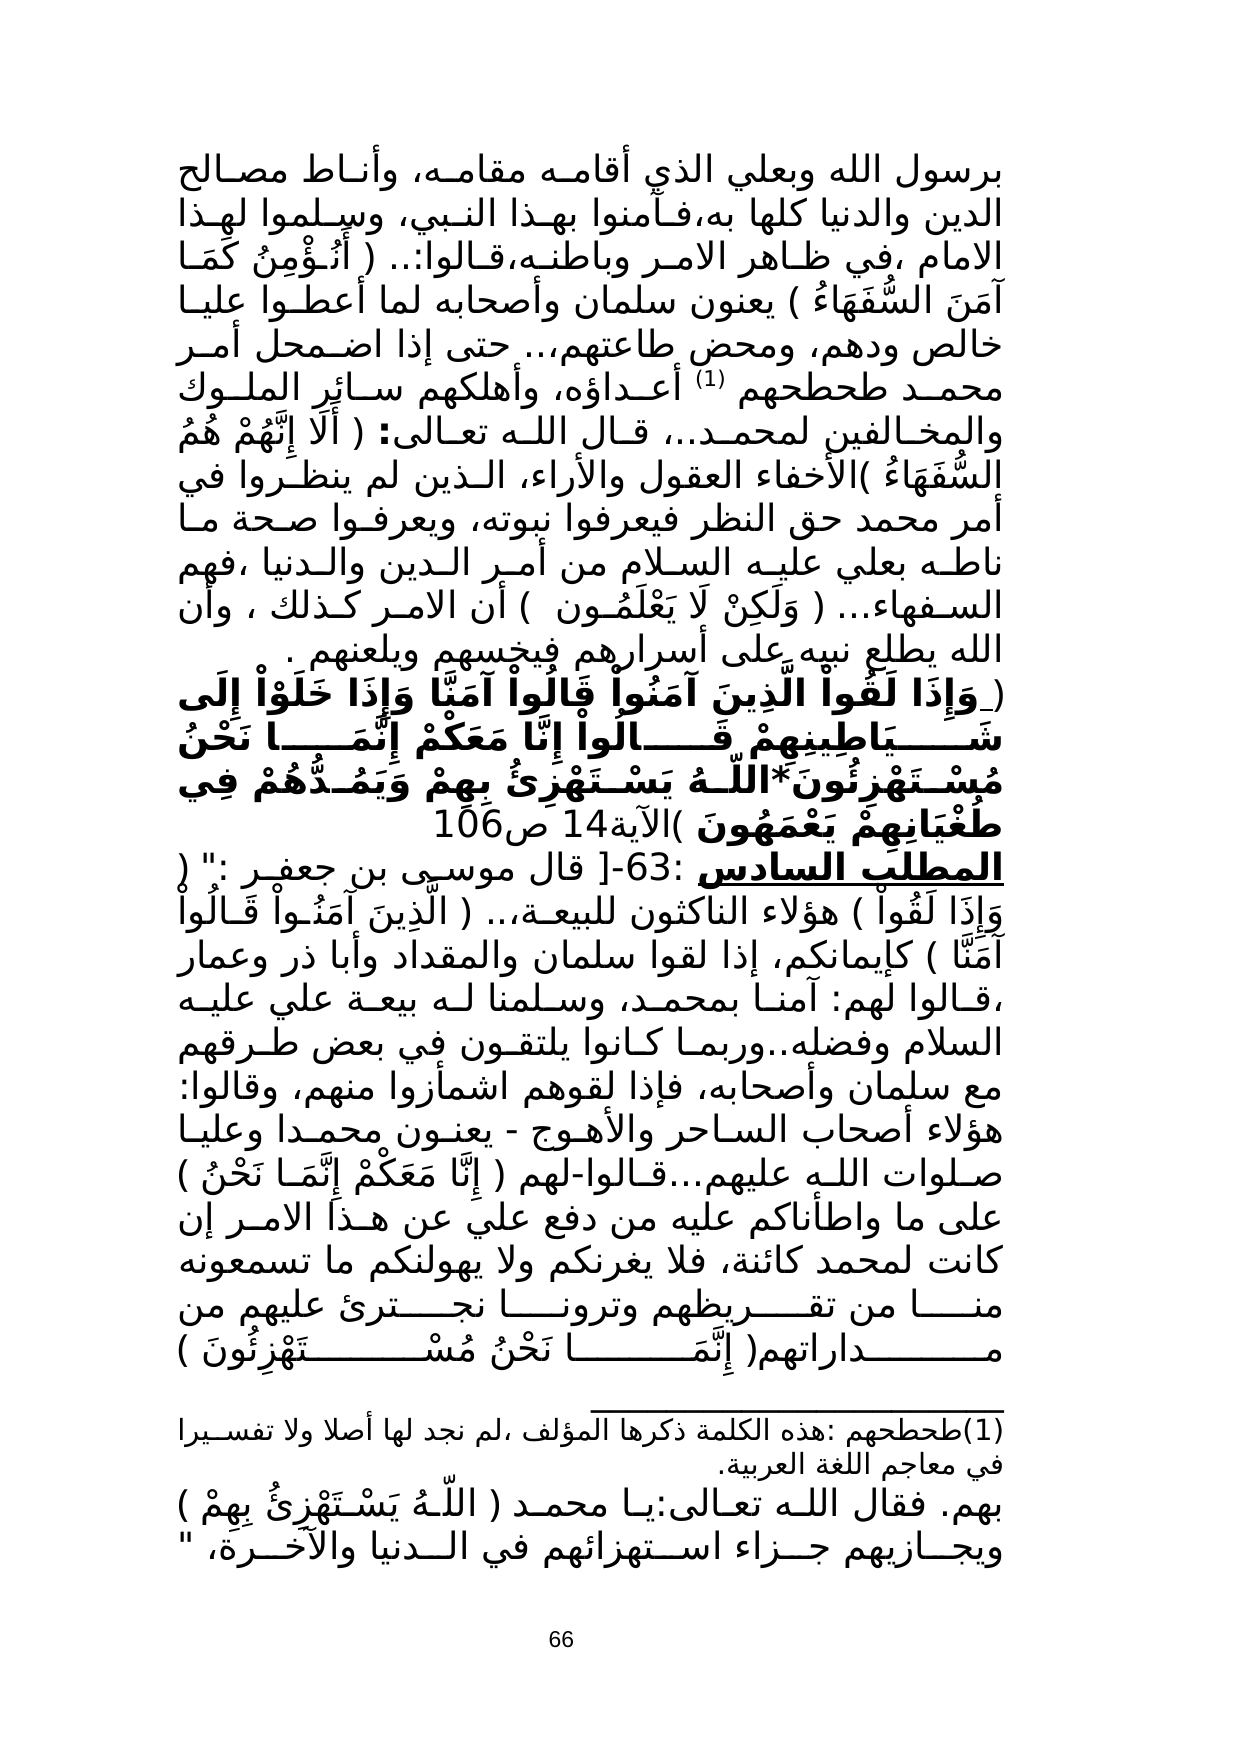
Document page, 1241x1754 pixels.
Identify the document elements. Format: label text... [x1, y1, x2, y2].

text المطلب السادس :63-[ قال موسى بن جعفر :" ﴿ وَإِذَا لَقُواْ ﴾ هؤلاء الناكثون للبيعة،.. ﴿ الَّذِينَ آمَنُواْ قَالُواْ آمَنَّا ﴾ كإيمانكم، إذا لقوا سلمان والمقداد وأبا ذر وعمار ،قالوا لهم: آمنا بمحمد، وسلمنا له بيعة علي عليه السلام وفضله..وربما كانوا يلتقون في بعض طرقهم مع سلمان وأصحابه، فإذا لقوهم اشمأزوا منهم، وقالوا: هؤلاء أصحاب الساحر والأهوج - يعنون محمدا وعليا صلوات الله عليهم...قالوا-لهم ﴿ إِنَّا مَعَكْمْ إِنَّمَا نَحْنُ ﴾ على ما واطأناكم عليه من دفع علي عن هذا الامر إن كانت لمحمد كائنة، فلا يغرنكم ولا يهولنكم ما تسمعونه منا من تقريظهم وترونا نجترئ عليهم من مداراتهم﴿ إِنَّمَا نَحْنُ مُسْتَهْزِئُونَ ﴾ ______________________ [177, 846, 1004, 1413]
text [177, 148, 1004, 671]
text (1)طحطحهم :هذه الكلمة ذكرها المؤلف ،لم نجد لها أصلا ولا تفسيرا في معاجم اللغة العربية. [177, 1413, 1004, 1481]
text ﴿ وَإِذَا لَقُواْ الَّذِينَ آمَنُواْ قَالُواْ آمَنَّا وَإِذَا خَلَوْاْ إِلَى شَيَاطِينِهِمْ قَالُواْ إِنَّا مَعَكْمْ إِنَّمَا نَحْنُ مُسْتَهْزِئُونَ*اللّهُ يَسْتَهْزِئُ بِهِمْ وَيَمُدُّهُمْ فِي طُغْيَانِهِمْ يَعْمَهُونَ ﴾الآية14 ص106 [177, 671, 1004, 846]
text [177, 1481, 1004, 1569]
